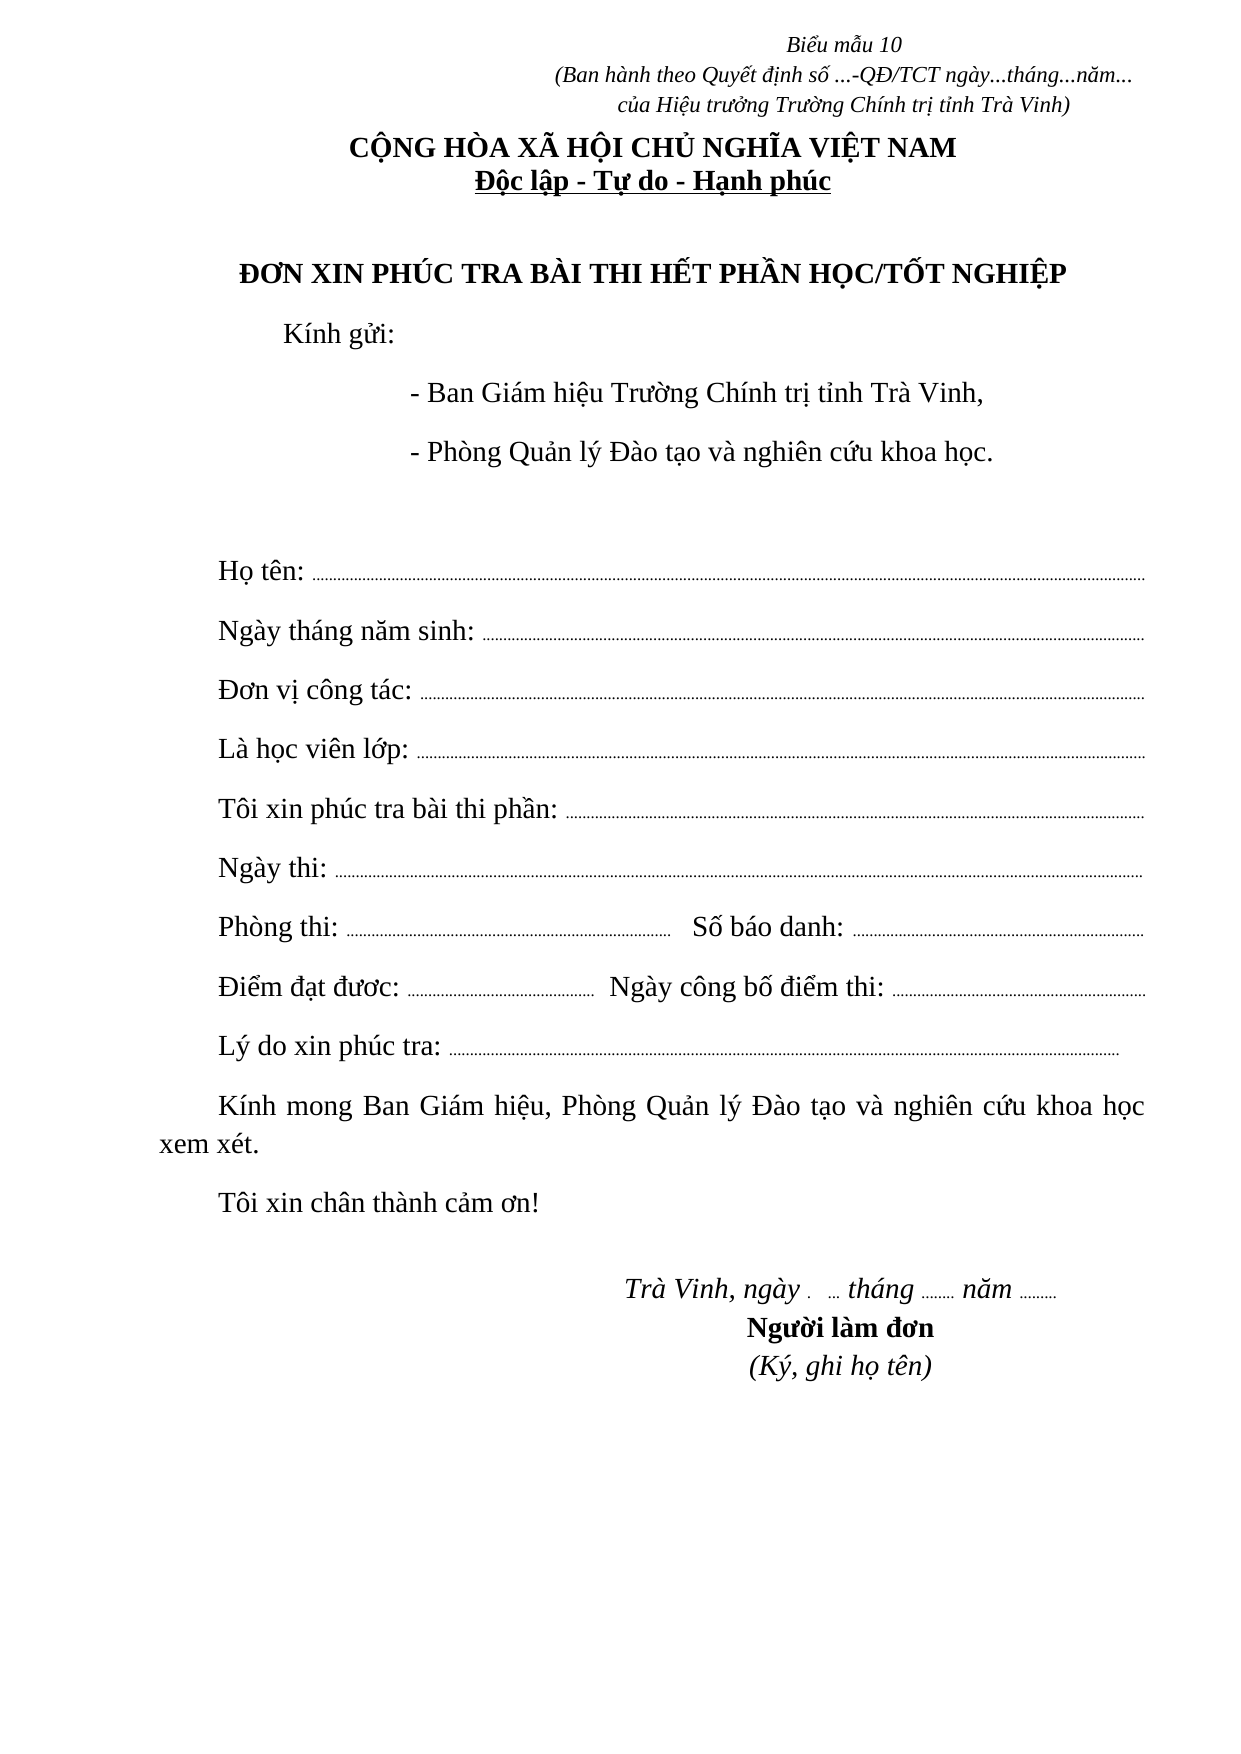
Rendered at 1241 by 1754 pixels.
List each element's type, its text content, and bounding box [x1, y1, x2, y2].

text - Ban Giám hiệu Trường Chính trị tỉnh Trà Vinh, [159, 375, 1147, 409]
text CỘNG HÒA XÃ HỘI CHỦ NGHĨA VIỆT NAM [159, 130, 1147, 163]
text Lý do xin phúc tra: ................................................................................................................................................................. [159, 1028, 1147, 1062]
text ĐƠN XIN PHÚC TRA BÀI THI HẾT PHẦN HỌC/TỐT NGHIỆP [159, 256, 1147, 290]
text Kính mong Ban Giám hiệu, Phòng Quản lý Đào tạo và nghiên cứu khoa học xem xét. [159, 1088, 1147, 1160]
text Tôi xin chân thành cảm ơn! [159, 1186, 1147, 1219]
text Kính gửi: [159, 316, 1147, 349]
text (Ký, ghi họ tên) [534, 1348, 1147, 1382]
text Trà Vinh, ngày . ... tháng ........ năm ......... [534, 1271, 1147, 1305]
text Độc lập - Tự do - Hạnh phúc [159, 163, 1147, 197]
text Đơn vị công tác: .............................................................................................................................................................................. [159, 672, 1147, 706]
text Ngày tháng năm sinh: ............................................................................................................................................................... [159, 613, 1147, 646]
text Tôi xin phúc tra bài thi phần: ........................................................................................................................................... [159, 791, 1147, 824]
text - Phòng Quản lý Đào tạo và nghiên cứu khoa học. [159, 434, 1147, 468]
text Người làm đơn [534, 1310, 1147, 1343]
text Là học viên lớp: ............................................................................................................................................................................... [159, 731, 1147, 765]
text Ngày thi: .................................................................................................................................................................................................. [159, 850, 1147, 884]
text Phòng thi: .............................................................................. Số báo danh: ...................................................................... [159, 909, 1147, 943]
text Điểm đạt đươc: ............................................. Ngày công bố điểm thi: ............................................................. [159, 969, 1147, 1002]
text Họ tên: ........................................................................................................................................................................................................ [159, 553, 1147, 587]
